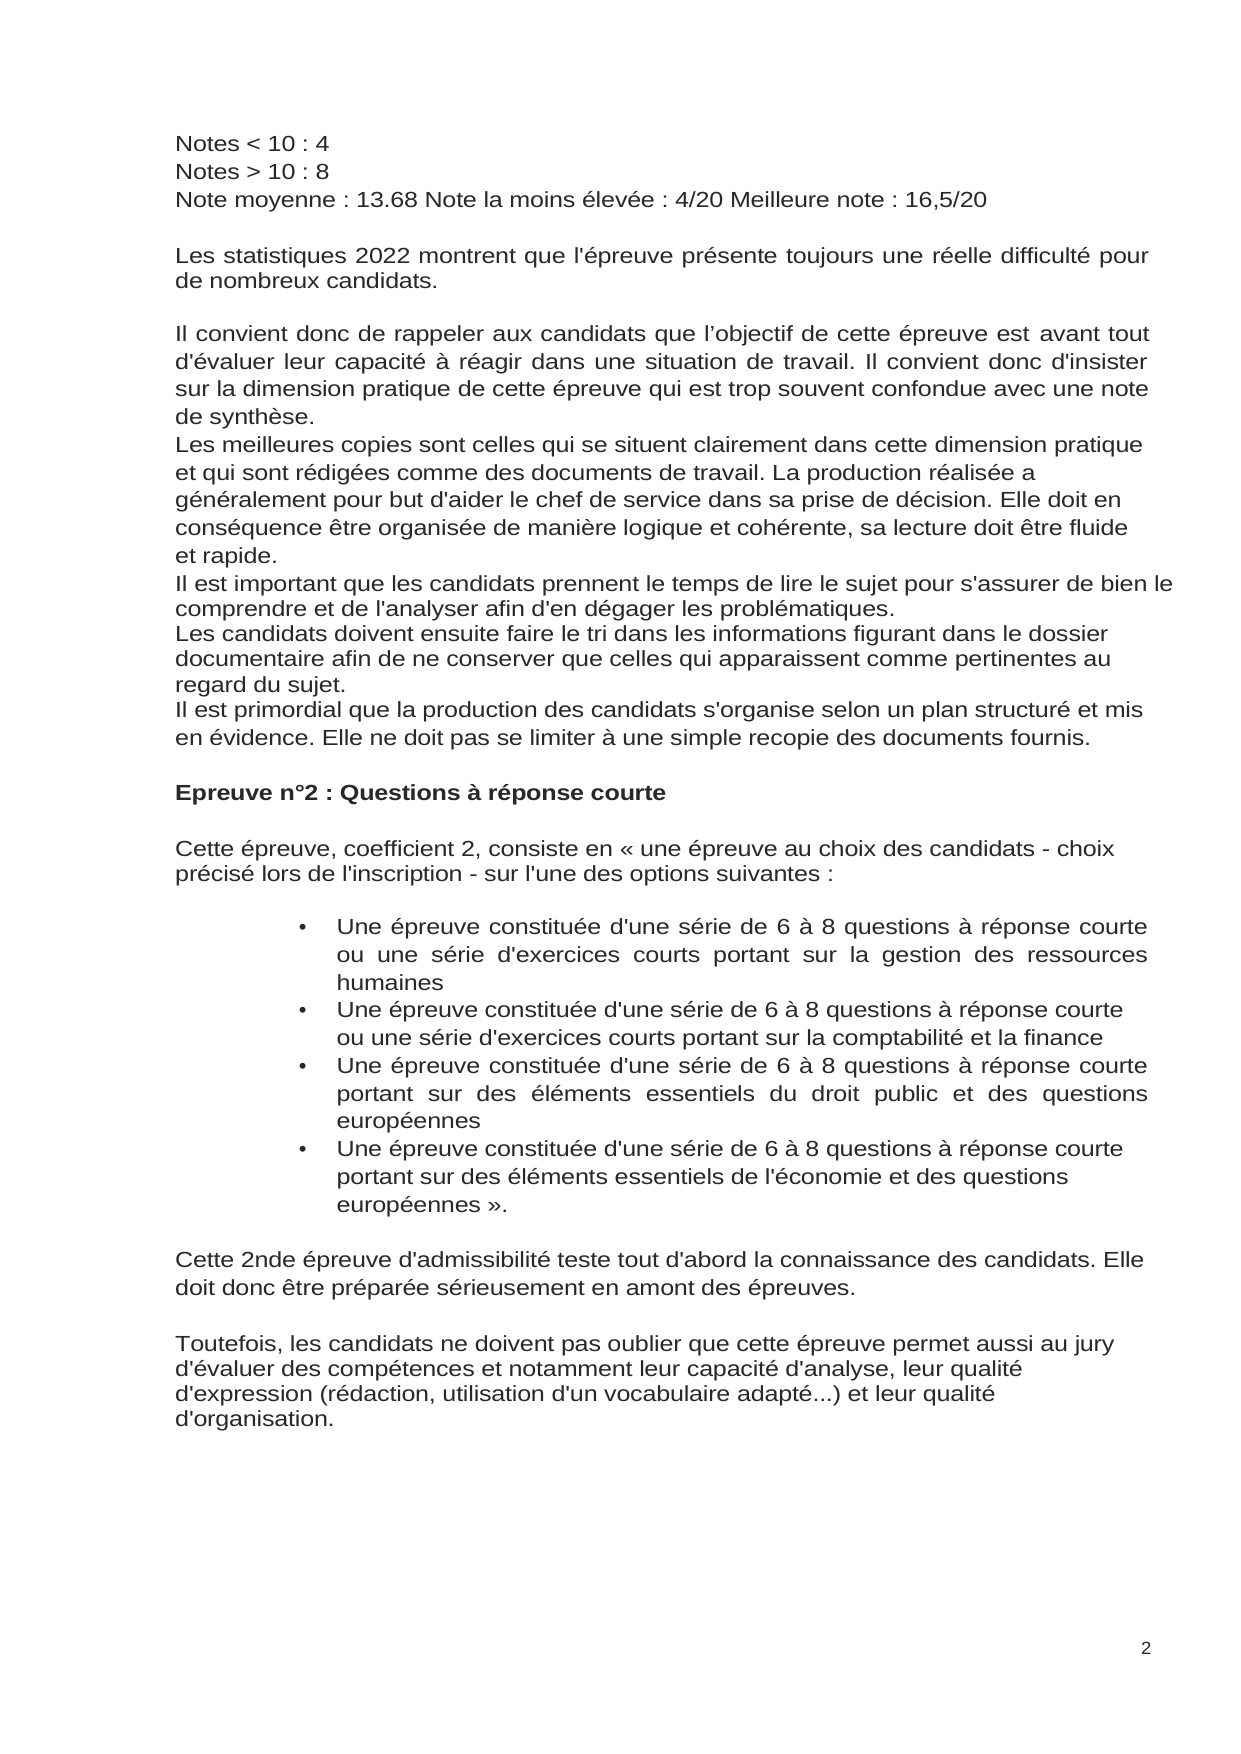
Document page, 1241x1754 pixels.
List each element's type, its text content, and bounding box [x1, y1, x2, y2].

text Il est important que les candidats prennent le temps de lire le sujet pour s'assurer de bien le comprendre et de l'analyser afin d'en dégager les problématiques. [175, 571, 1238, 621]
list Une épreuve constituée d'une série de 6 à 8 questions à réponse courte portant sur des éléments essentiels du droit public et des questions européennes [298, 1053, 1149, 1133]
text ou une série d'exercices courts portant sur la comptabilité et la finance [336, 1025, 1149, 1050]
list Une épreuve constituée d'une série de 6 à 8 questions à réponse courte portant sur des éléments essentiels de l'économie et des questions européennes ». [298, 1136, 1149, 1217]
text Les statistiques 2022 montrent que l'épreuve présente toujours une réelle difficulté pour de nombreux candidats. [175, 243, 1149, 293]
list Une épreuve constituée d'une série de 6 à 8 questions à réponse courte ou une série d'exercices courts portant sur la gestion des ressources humaines [298, 914, 1149, 995]
text Cette épreuve, coefficient 2, consiste en « une épreuve au choix des candidats - choix précisé lors de l'inscription - sur l'une des options suivantes : [175, 836, 1149, 886]
text Les candidats doivent ensuite faire le tri dans les informations figurant dans le dossier documentaire afin de ne conserver que celles qui apparaissent comme pertinentes au regard du sujet. [175, 621, 1149, 697]
text Notes > 10 : 8 [175, 159, 1149, 184]
text Note moyenne : 13.68 Note la moins élevée : 4/20 Meilleure note : 16,5/20 [175, 187, 1149, 212]
text Epreuve n°2 : Questions à réponse courte [175, 780, 1149, 805]
text Notes < 10 : 4 [175, 131, 1149, 157]
text Les meilleures copies sont celles qui se situent clairement dans cette dimension pratique et qui sont rédigées comme des documents de travail. La production réalisée a généralement pour but d'aider le chef de service dans sa prise de décision. Elle doit en conséquence être organisée de manière logique et cohérente, sa lecture doit être fluide et rapide. [175, 432, 1149, 568]
text Il est primordial que la production des candidats s'organise selon un plan structuré et mis en évidence. Elle ne doit pas se limiter à une simple recopie des documents fournis. [175, 697, 1149, 750]
text Cette 2nde épreuve d'admissibilité teste tout d'abord la connaissance des candidats. Elle doit donc être préparée sérieusement en amont des épreuves. [175, 1247, 1149, 1300]
list Une épreuve constituée d'une série de 6 à 8 questions à réponse courte [298, 997, 1149, 1022]
text Il convient donc de rappeler aux candidats que l’objectif de cette épreuve est avant tout d'évaluer leur capacité à réagir dans une situation de travail. Il convient donc d'insister sur la dimension pratique de cette épreuve qui est trop souvent confondue avec une note de synthèse. [175, 321, 1149, 429]
text Toutefois, les candidats ne doivent pas oublier que cette épreuve permet aussi au jury d'évaluer des compétences et notamment leur capacité d'analyse, leur qualité d'expression (rédaction, utilisation d'un vocabulaire adapté...) et leur qualité d'organisation. [175, 1330, 1149, 1431]
